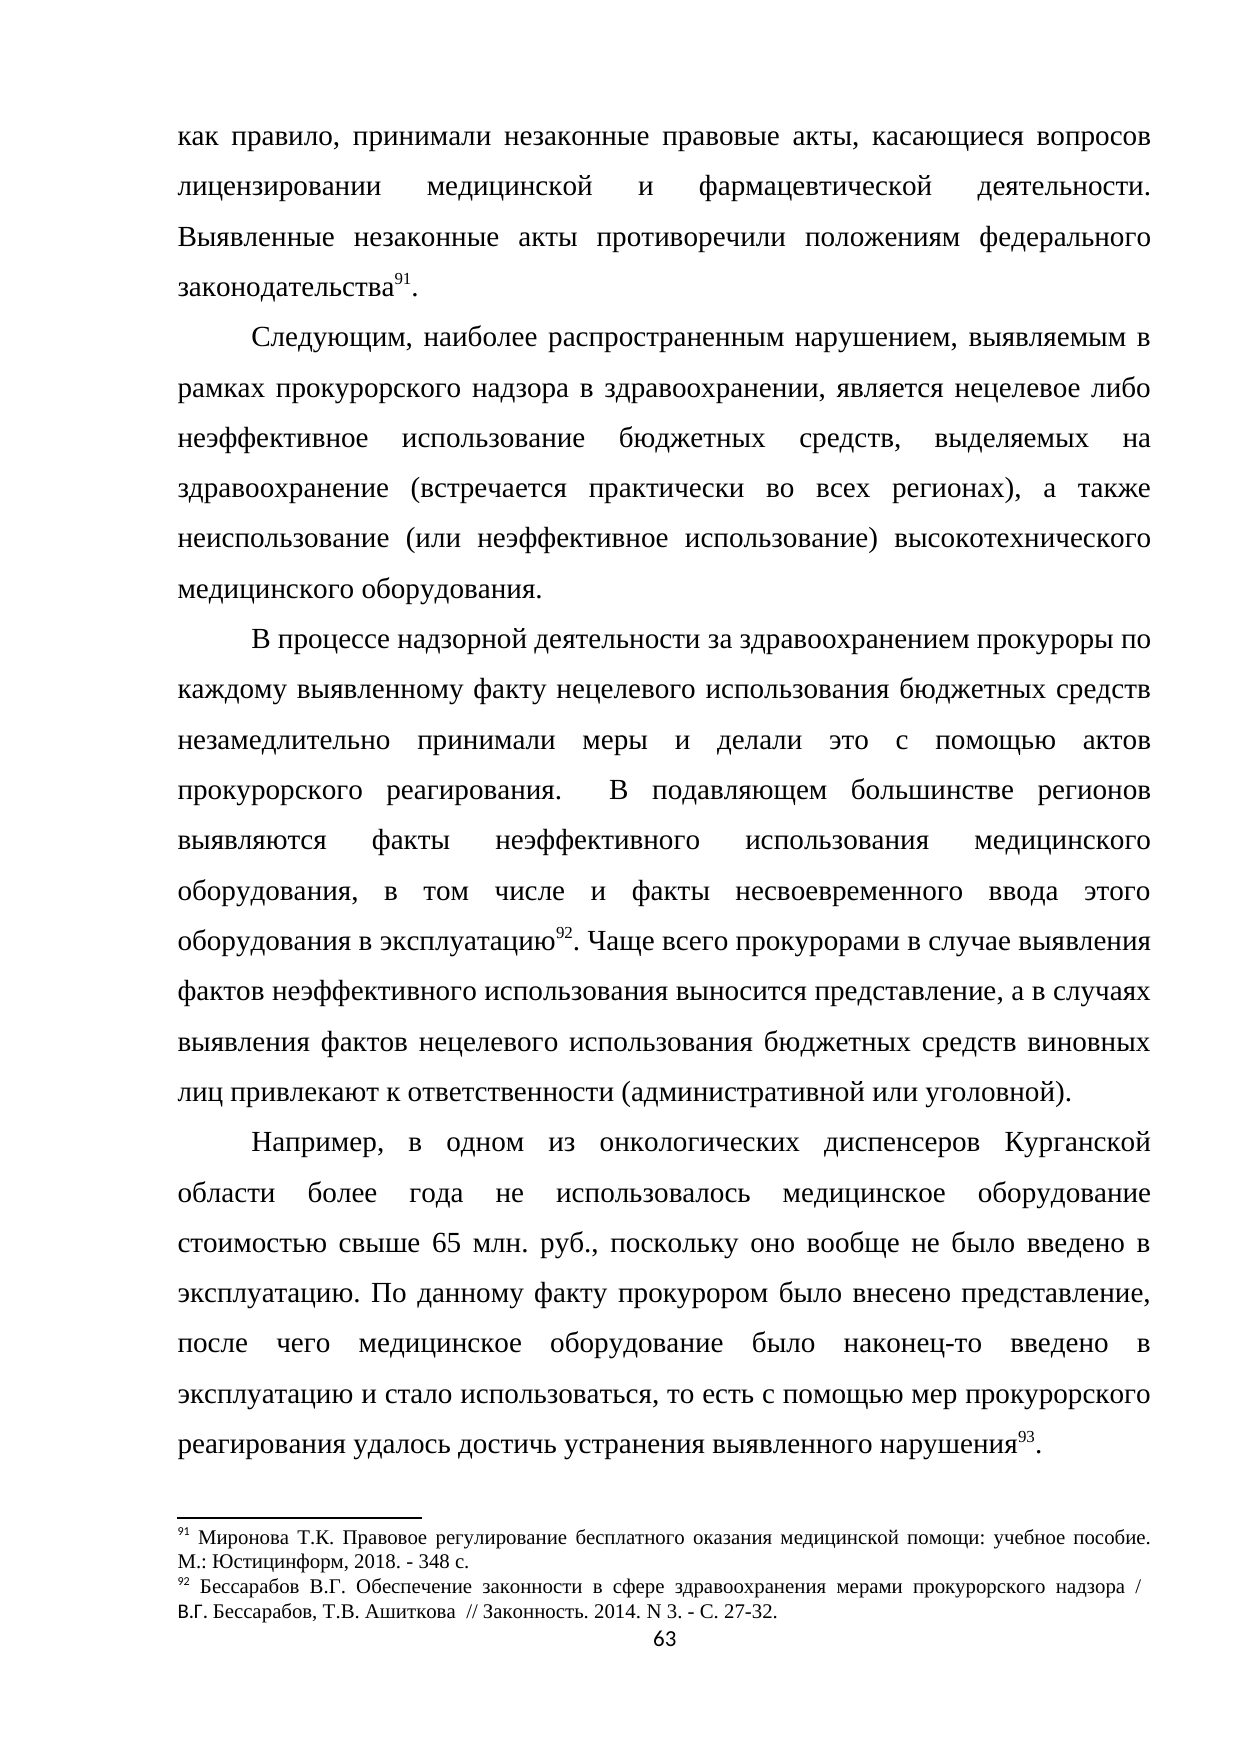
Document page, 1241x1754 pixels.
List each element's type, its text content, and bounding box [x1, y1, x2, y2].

text Следующим, наиболее распространенным нарушением, выявляемым в рамках прокурорского надзора в здравоохранении, является нецелевое либо неэффективное использование бюджетных средств, выделяемых на здравоохранение (встречается практически во всех регионах), а также неиспользование (или неэффективное использование) высокотехнического медицинского оборудования. [177, 319, 1152, 604]
text Например, в одном из онкологических диспенсеров Курганской области более года не использовалось медицинское оборудование стоимостью свыше 65 млн. руб., поскольку оно вообще не было введено в эксплуатацию. По данному факту прокурором было внесено представление, после чего медицинское оборудование было наконец-то введено в эксплуатацию и стало использоваться, то есть с помощью мер прокурорского реагирования удалось достичь устранения выявленного нарушения. [177, 1124, 1152, 1460]
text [177, 118, 1152, 303]
text В процессе надзорной деятельности за здравоохранением прокуроры по каждому выявленному факту нецелевого использования бюджетных средств незамедлительно принимали меры и делали это с помощью актов прокурорского реагирования. В подавляющем большинстве регионов выявляются факты неэффективного использования медицинского оборудования, в том числе и факты несвоевременного ввода этого оборудования в эксплуатацию. Чаще всего прокурорами в случае выявления фактов неэффективного использования выносится представление, а в случаях выявления фактов нецелевого использования бюджетных средств виновных лиц привлекают к ответственности (административной или уголовной). [177, 621, 1152, 1108]
